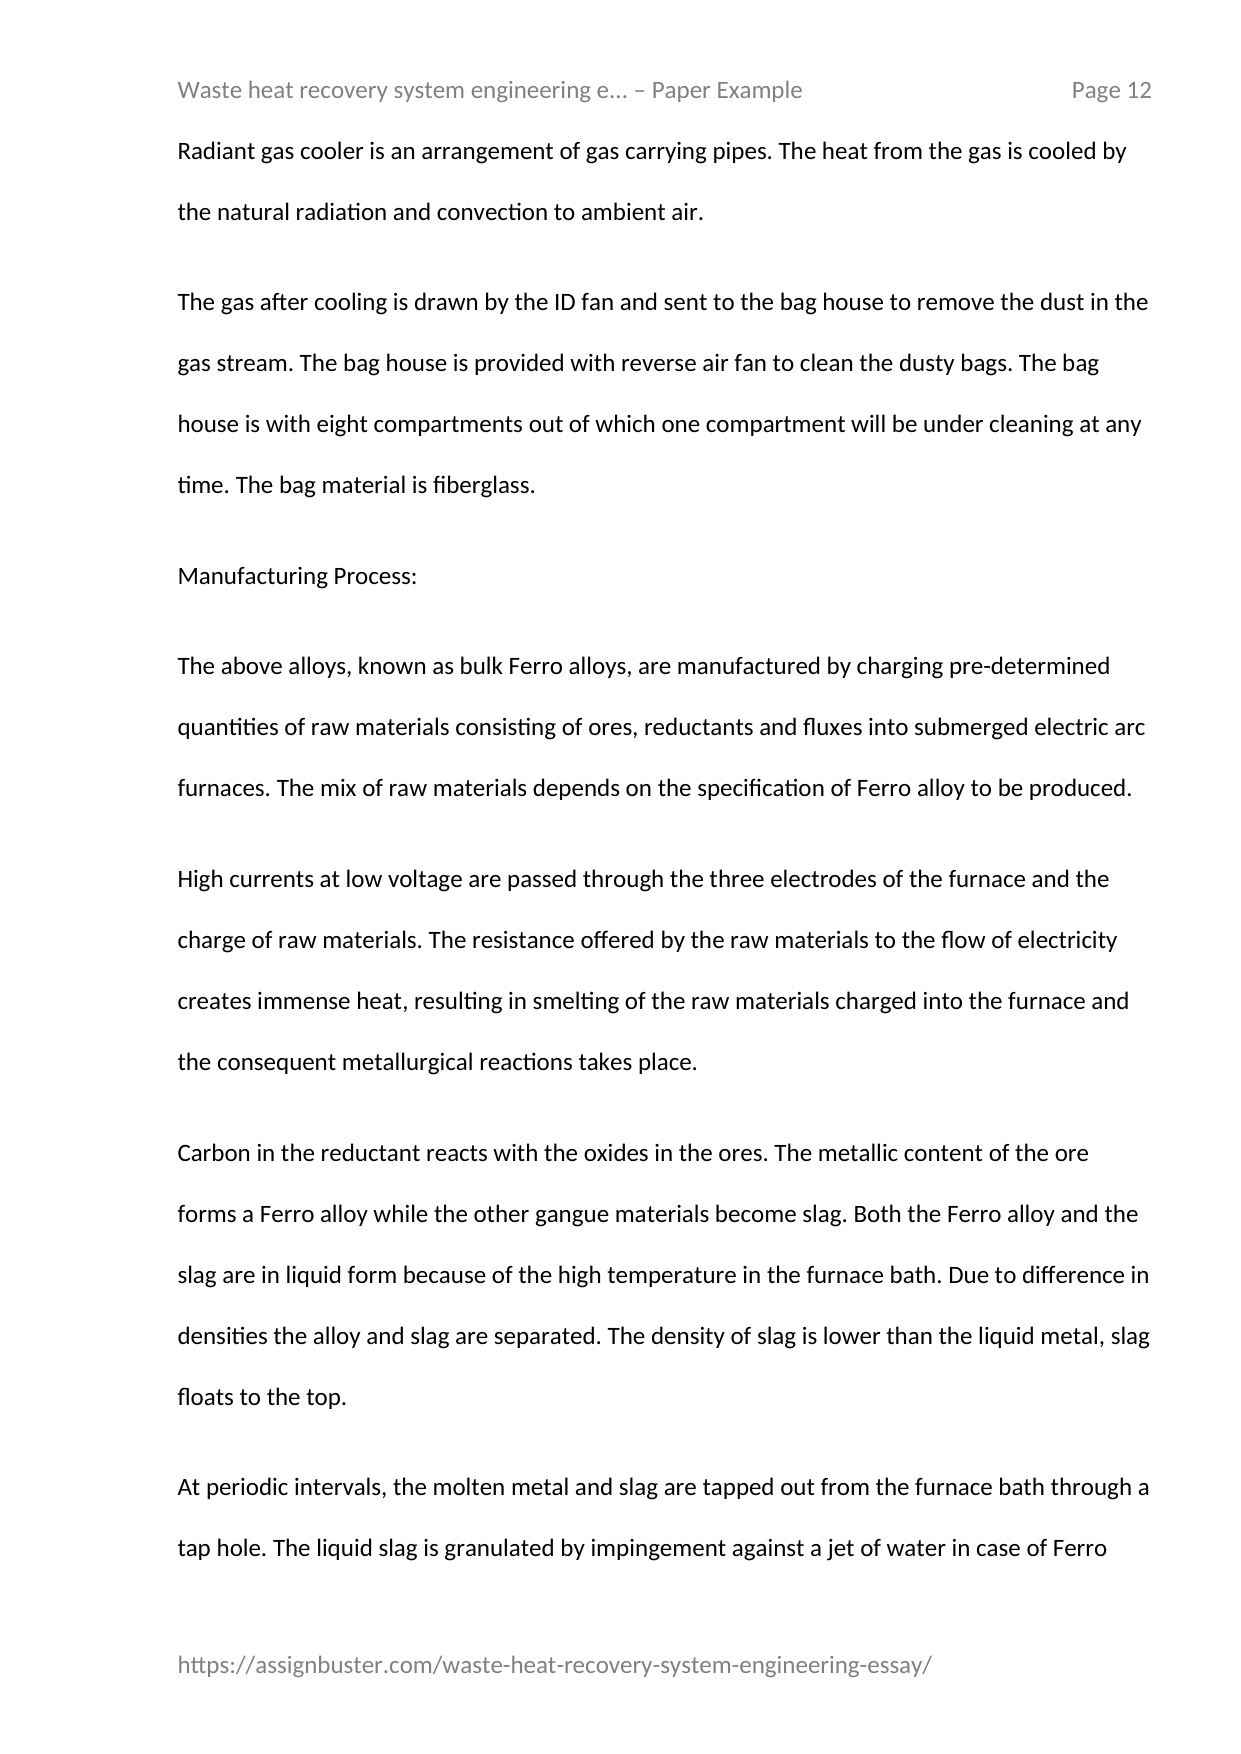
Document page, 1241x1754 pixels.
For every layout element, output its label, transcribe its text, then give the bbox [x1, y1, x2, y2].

text Radiant gas cooler is an arrangement of gas carrying pipes. The heat from the gas is cooled by the natural radiation and convection to ambient air. [177, 135, 1152, 226]
text Manufacturing Process: [177, 560, 1152, 591]
text The above alloys, known as bulk Ferro alloys, are manufactured by charging pre-determined quantities of raw materials consisting of ores, reductants and fluxes into submerged electric arc furnaces. The mix of raw materials depends on the specification of Ferro alloy to be produced. [177, 651, 1152, 803]
text The gas after cooling is drawn by the ID fan and sent to the bag house to remove the dust in the gas stream. The bag house is provided with reverse air fan to clean the dusty bags. The bag house is with eight compartments out of which one compartment will be under cleaning at any time. The bag material is fiberglass. [177, 286, 1152, 500]
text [177, 1471, 1152, 1563]
text Carbon in the reductant reacts with the oxides in the ores. The metallic content of the ore forms a Ferro alloy while the other gangue materials become slag. Both the Ferro alloy and the slag are in liquid form because of the high temperature in the furnace bath. Due to difference in densities the alloy and slag are separated. The density of slag is lower than the liquid metal, slag floats to the top. [177, 1137, 1152, 1411]
text High currents at low voltage are passed through the three electrodes of the furnace and the charge of raw materials. The resistance offered by the raw materials to the flow of electricity creates immense heat, resulting in smelting of the raw materials charged into the furnace and the consequent metallurgical reactions takes place. [177, 863, 1152, 1077]
